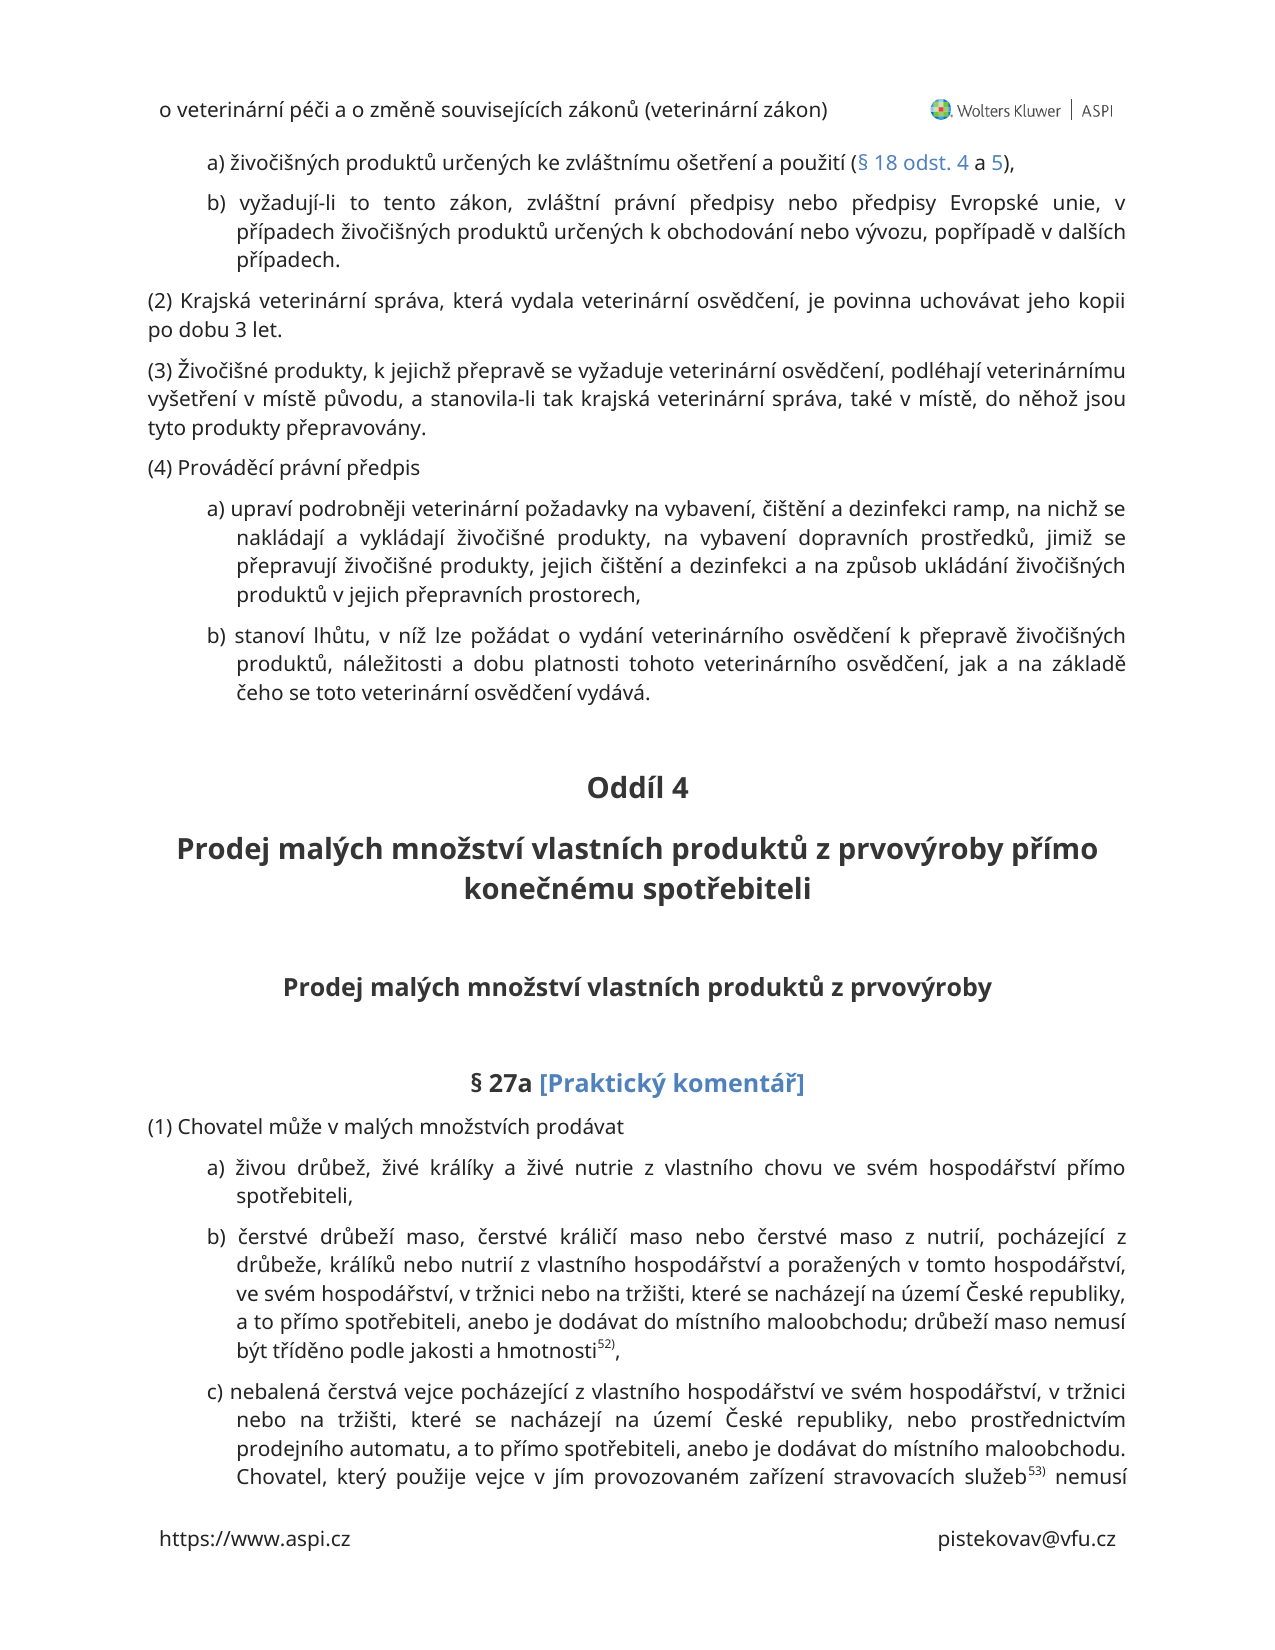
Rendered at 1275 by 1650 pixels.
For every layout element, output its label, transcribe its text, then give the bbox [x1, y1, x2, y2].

text § 27a [Praktický komentář] [148, 1065, 1127, 1099]
text (3) Živočišné produkty, k jejichž přepravě se vyžaduje veterinární osvědčení, podléhají veterinárnímu vyšetření v místě původu, a stanovila-li tak krajská veterinární správa, také v místě, do něhož jsou tyto produkty přepravovány. [148, 356, 1127, 441]
text (4) Prováděcí právní předpis [148, 453, 1127, 482]
text a) živou drůbež, živé králíky a živé nutrie z vlastního chovu ve svém hospodářství přímo spotřebiteli, [207, 1153, 1127, 1210]
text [207, 1377, 1127, 1491]
text b) čerstvé drůbeží maso, čerstvé králičí maso nebo čerstvé maso z nutrií, pocházející z drůbeže, králíků nebo nutrií z vlastního hospodářství a poražených v tomto hospodářství, ve svém hospodářství, v tržnici nebo na tržišti, které se nacházejí na území České republiky, a to přímo spotřebiteli, anebo je dodávat do místního maloobchodu; drůbeží maso nemusí být tříděno podle jakosti a hmotnosti52), [207, 1222, 1127, 1364]
text (2) Krajská veterinární správa, která vydala veterinární osvědčení, je povinna uchovávat jeho kopii po dobu 3 let. [148, 286, 1127, 343]
subtitle Oddíl 4 [148, 768, 1127, 807]
text a) upraví podrobněji veterinární požadavky na vybavení, čištění a dezinfekci ramp, na nichž se nakládají a vykládají živočišné produkty, na vybavení dopravních prostředků, jimiž se přepravují živočišné produkty, jejich čištění a dezinfekci a na způsob ukládání živočišných produktů v jejich přepravních prostorech, [207, 494, 1127, 608]
subtitle Prodej malých množství vlastních produktů z prvovýroby přímo konečnému spotřebiteli [148, 828, 1127, 908]
picture [927, 94, 1119, 124]
text a) živočišných produktů určených ke zvláštnímu ošetření a použití (§ 18 odst. 4 a 5), [207, 148, 1127, 176]
text b) vyžadují-li to tento zákon, zvláštní právní předpisy nebo předpisy Evropské unie, v případech živočišných produktů určených k obchodování nebo vývozu, popřípadě v dalších případech. [207, 188, 1127, 274]
text (1) Chovatel může v malých množstvích prodávat [148, 1112, 1127, 1140]
subtitle Prodej malých množství vlastních produktů z prvovýroby [148, 969, 1127, 1003]
text b) stanoví lhůtu, v níž lze požádat o vydání veterinárního osvědčení k přepravě živočišných produktů, náležitosti a dobu platnosti tohoto veterinárního osvědčení, jak a na základě čeho se toto veterinární osvědčení vydává. [207, 621, 1127, 706]
